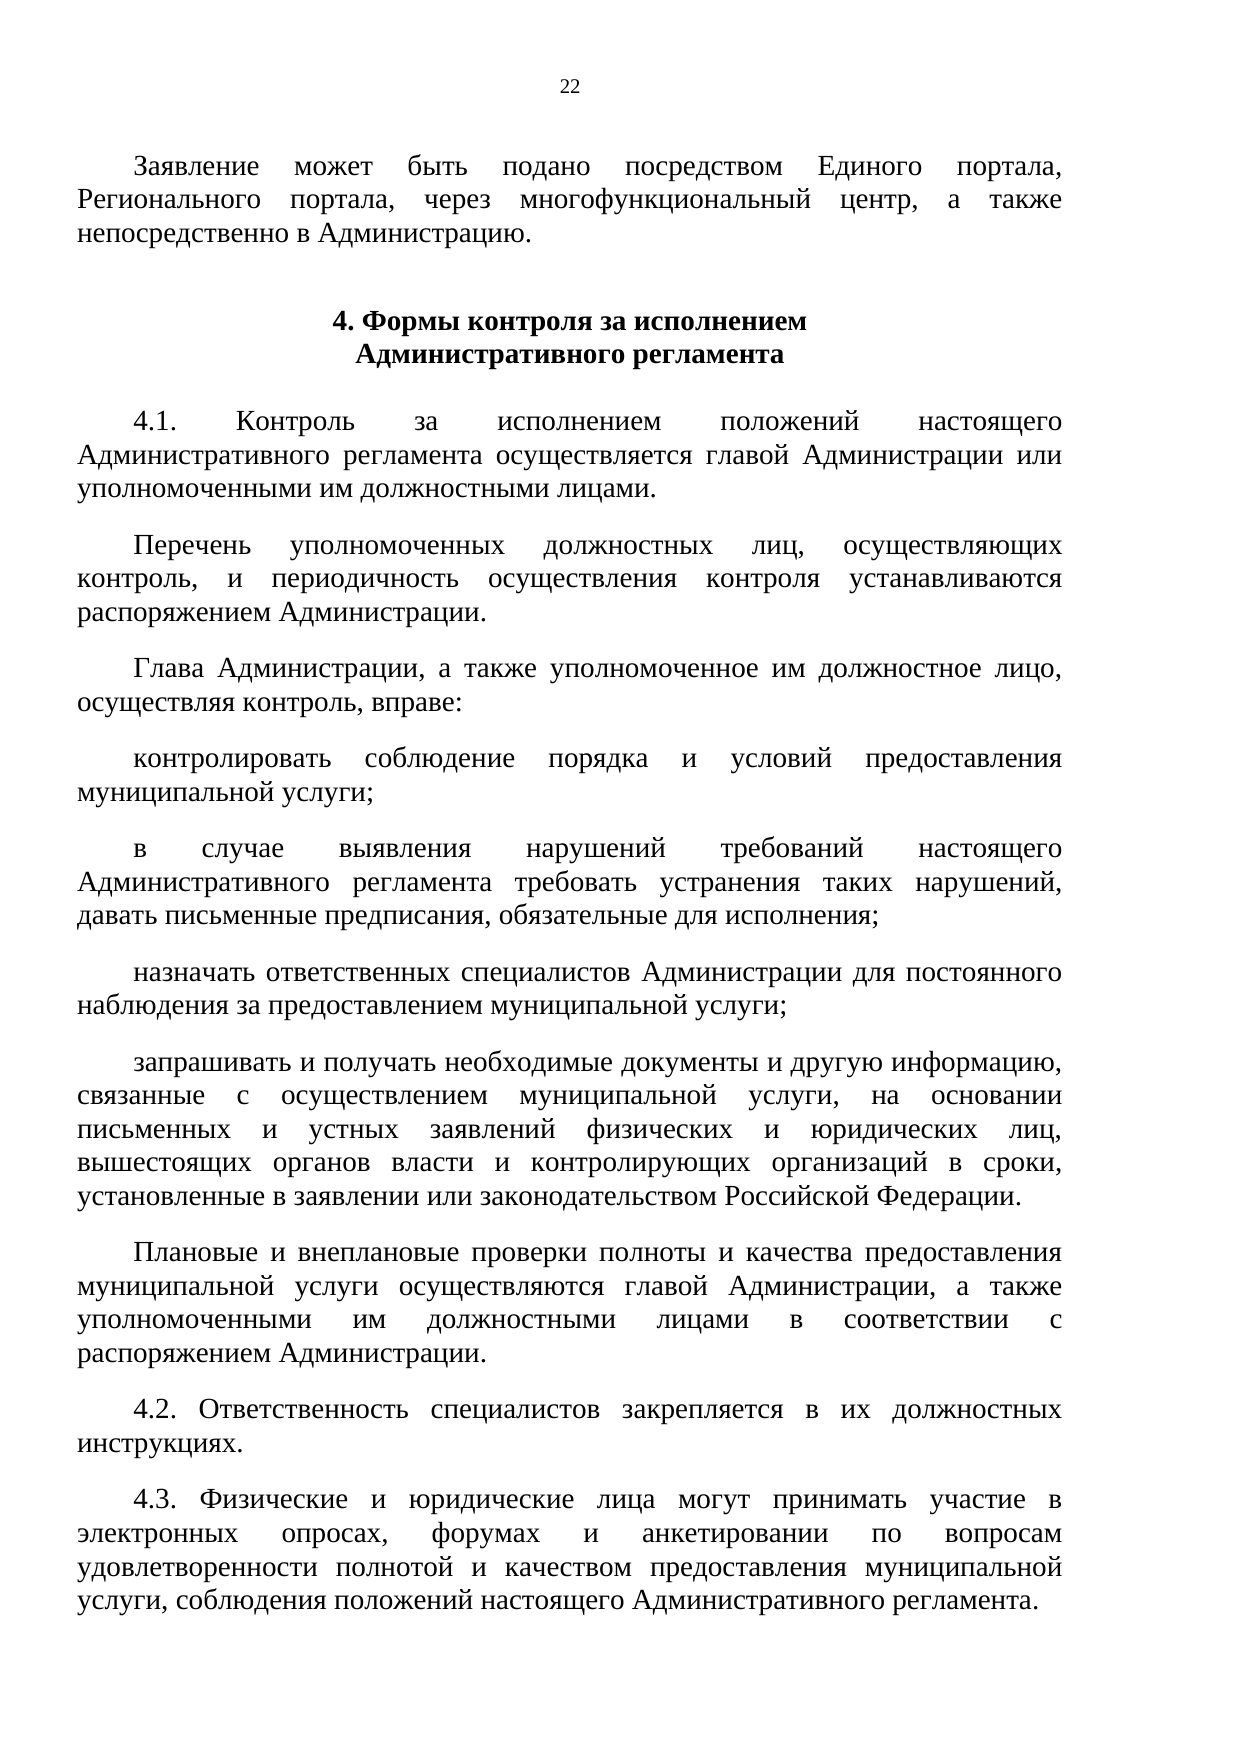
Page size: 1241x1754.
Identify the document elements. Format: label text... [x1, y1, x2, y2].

text запрашивать и получать необходимые документы и другую информацию, связанные с осуществлением муниципальной услуги, на основании письменных и устных заявлений физических и юридических лиц, вышестоящих органов власти и контролирующих организаций в сроки, установленные в заявлении или законодательством Российской Федерации. [77, 1044, 1063, 1212]
text Заявление может быть подано посредством Единого портала, Регионального портала, через многофункциональный центр, а также непосредственно в Администрацию. [77, 148, 1063, 248]
text 4.2. Ответственность специалистов закрепляется в их должностных инструкциях. [77, 1392, 1063, 1459]
text в случае выявления нарушений требований настоящего Административного регламента требовать устранения таких нарушений, давать письменные предписания, обязательные для исполнения; [77, 830, 1063, 931]
text назначать ответственных специалистов Администрации для постоянного наблюдения за предоставлением муниципальной услуги; [77, 954, 1063, 1021]
title Административного регламента [77, 336, 1063, 370]
text 4.3. Физические и юридические лица могут принимать участие в электронных опросах, форумах и анкетировании по вопросам удовлетворенности полнотой и качеством предоставления муниципальной услуги, соблюдения положений настоящего Административного регламента. [77, 1482, 1063, 1616]
text контролировать соблюдение порядка и условий предоставления муниципальной услуги; [77, 740, 1063, 807]
text Перечень уполномоченных должностных лиц, осуществляющих контроль, и периодичность осуществления контроля устанавливаются распоряжением Администрации. [77, 527, 1063, 627]
text Плановые и внеплановые проверки полноты и качества предоставления муниципальной услуги осуществляются главой Администрации, а также уполномоченными им должностными лицами в соответствии с распоряжением Администрации. [77, 1234, 1063, 1369]
text 4.1. Контроль за исполнением положений настоящего Административного регламента осуществляется главой Администрации или уполномоченными им должностными лицами. [77, 403, 1063, 504]
text Глава Администрации, а также уполномоченное им должностное лицо, осуществляя контроль, вправе: [77, 650, 1063, 717]
title 4. Формы контроля за исполнением [77, 303, 1063, 336]
